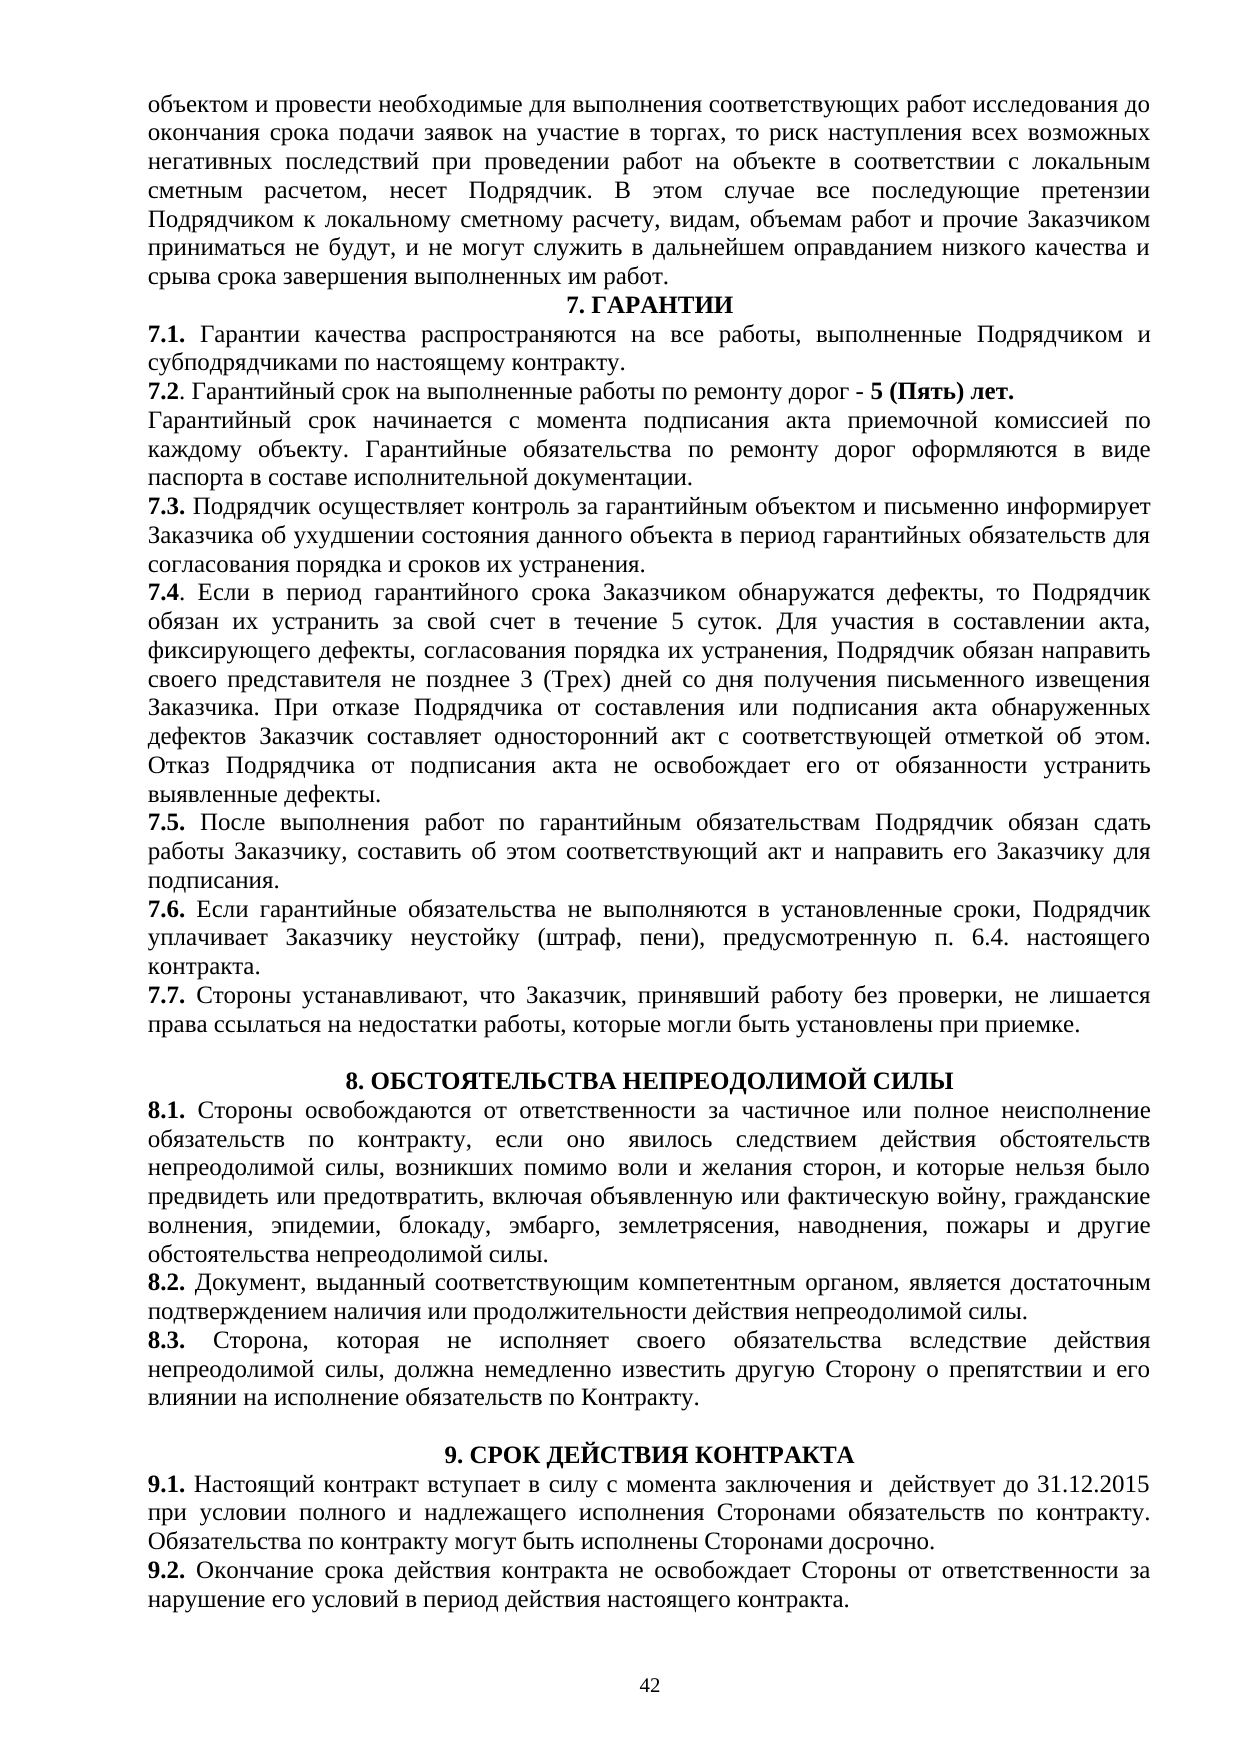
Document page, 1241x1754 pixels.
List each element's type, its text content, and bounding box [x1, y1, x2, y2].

text 7.3. Подрядчик осуществляет контроль за гарантийным объектом и письменно информирует Заказчика об ухудшении состояния данного объекта в период гарантийных обязательств для согласования порядка и сроков их устранения. [148, 491, 1152, 577]
text 8.2. Документ, выданный соответствующим компетентным органом, является достаточным подтверждением наличия или продолжительности действия непреодолимой силы. [148, 1267, 1152, 1325]
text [148, 89, 1152, 290]
text 7.6. Если гарантийные обязательства не выполняются в установленные сроки, Подрядчик уплачивает Заказчику неустойку (штраф, пени), предусмотренную п. 6.4. настоящего контракта. [148, 894, 1152, 980]
text 8.1. Стороны освобождаются от ответственности за частичное или полное неисполнение обязательств по контракту, если оно явилось следствием действия обстоятельств непреодолимой силы, возникших помимо воли и желания сторон, и которые нельзя было предвидеть или предотвратить, включая объявленную или фактическую войну, гражданские волнения, эпидемии, блокаду, эмбарго, землетрясения, наводнения, пожары и другие обстоятельства непреодолимой силы. [148, 1095, 1152, 1267]
text Гарантийный срок начинается с момента подписания акта приемочной комиссией по каждому объекту. Гарантийные обязательства по ремонту дорог оформляются в виде паспорта в составе исполнительной документации. [148, 405, 1152, 491]
text 7.4. Если в период гарантийного срока Заказчиком обнаружатся дефекты, то Подрядчик обязан их устранить за свой счет в течение 5 суток. Для участия в составлении акта, фиксирующего дефекты, согласования порядка их устранения, Подрядчик обязан направить своего представителя не позднее 3 (Трех) дней со дня получения письменного извещения Заказчика. При отказе Подрядчика от составления или подписания акта обнаруженных дефектов Заказчик составляет односторонний акт с соответствующей отметкой об этом. Отказ Подрядчика от подписания акта не освобождает его от обязанности устранить выявленные дефекты. [148, 577, 1152, 807]
text 7.1. Гарантии качества распространяются на все работы, выполненные Подрядчиком и субподрядчиками по настоящему контракту. [148, 319, 1152, 376]
text 9. СРОК ДЕЙСТВИЯ КОНТРАКТА [148, 1440, 1152, 1469]
text 9.2. Окончание срока действия контракта не освобождает Стороны от ответственности за нарушение его условий в период действия настоящего контракта. [148, 1555, 1152, 1612]
text 9.1. Настоящий контракт вступает в силу с момента заключения и действует до 31.12.2015 при условии полного и надлежащего исполнения Сторонами обязательств по контракту. Обязательства по контракту могут быть исполнены Сторонами досрочно. [148, 1469, 1152, 1555]
text 7.5. После выполнения работ по гарантийным обязательствам Подрядчик обязан сдать работы Заказчику, составить об этом соответствующий акт и направить его Заказчику для подписания. [148, 807, 1152, 894]
text 7.2. Гарантийный срок на выполненные работы по ремонту дорог - 5 (Пять) лет. [148, 376, 1152, 405]
text 8.3. Сторона, которая не исполняет своего обязательства вследствие действия непреодолимой силы, должна немедленно известить другую Сторону о препятствии и его влиянии на исполнение обязательств по Контракту. [148, 1325, 1152, 1411]
text 8. Обстоятельства непреодолимой силы [148, 1066, 1152, 1095]
text 7. ГАРАНТИИ [148, 290, 1152, 319]
text 7.7. Стороны устанавливают, что Заказчик, принявший работу без проверки, не лишается права ссылаться на недостатки работы, которые могли быть установлены при приемке. [148, 980, 1152, 1037]
